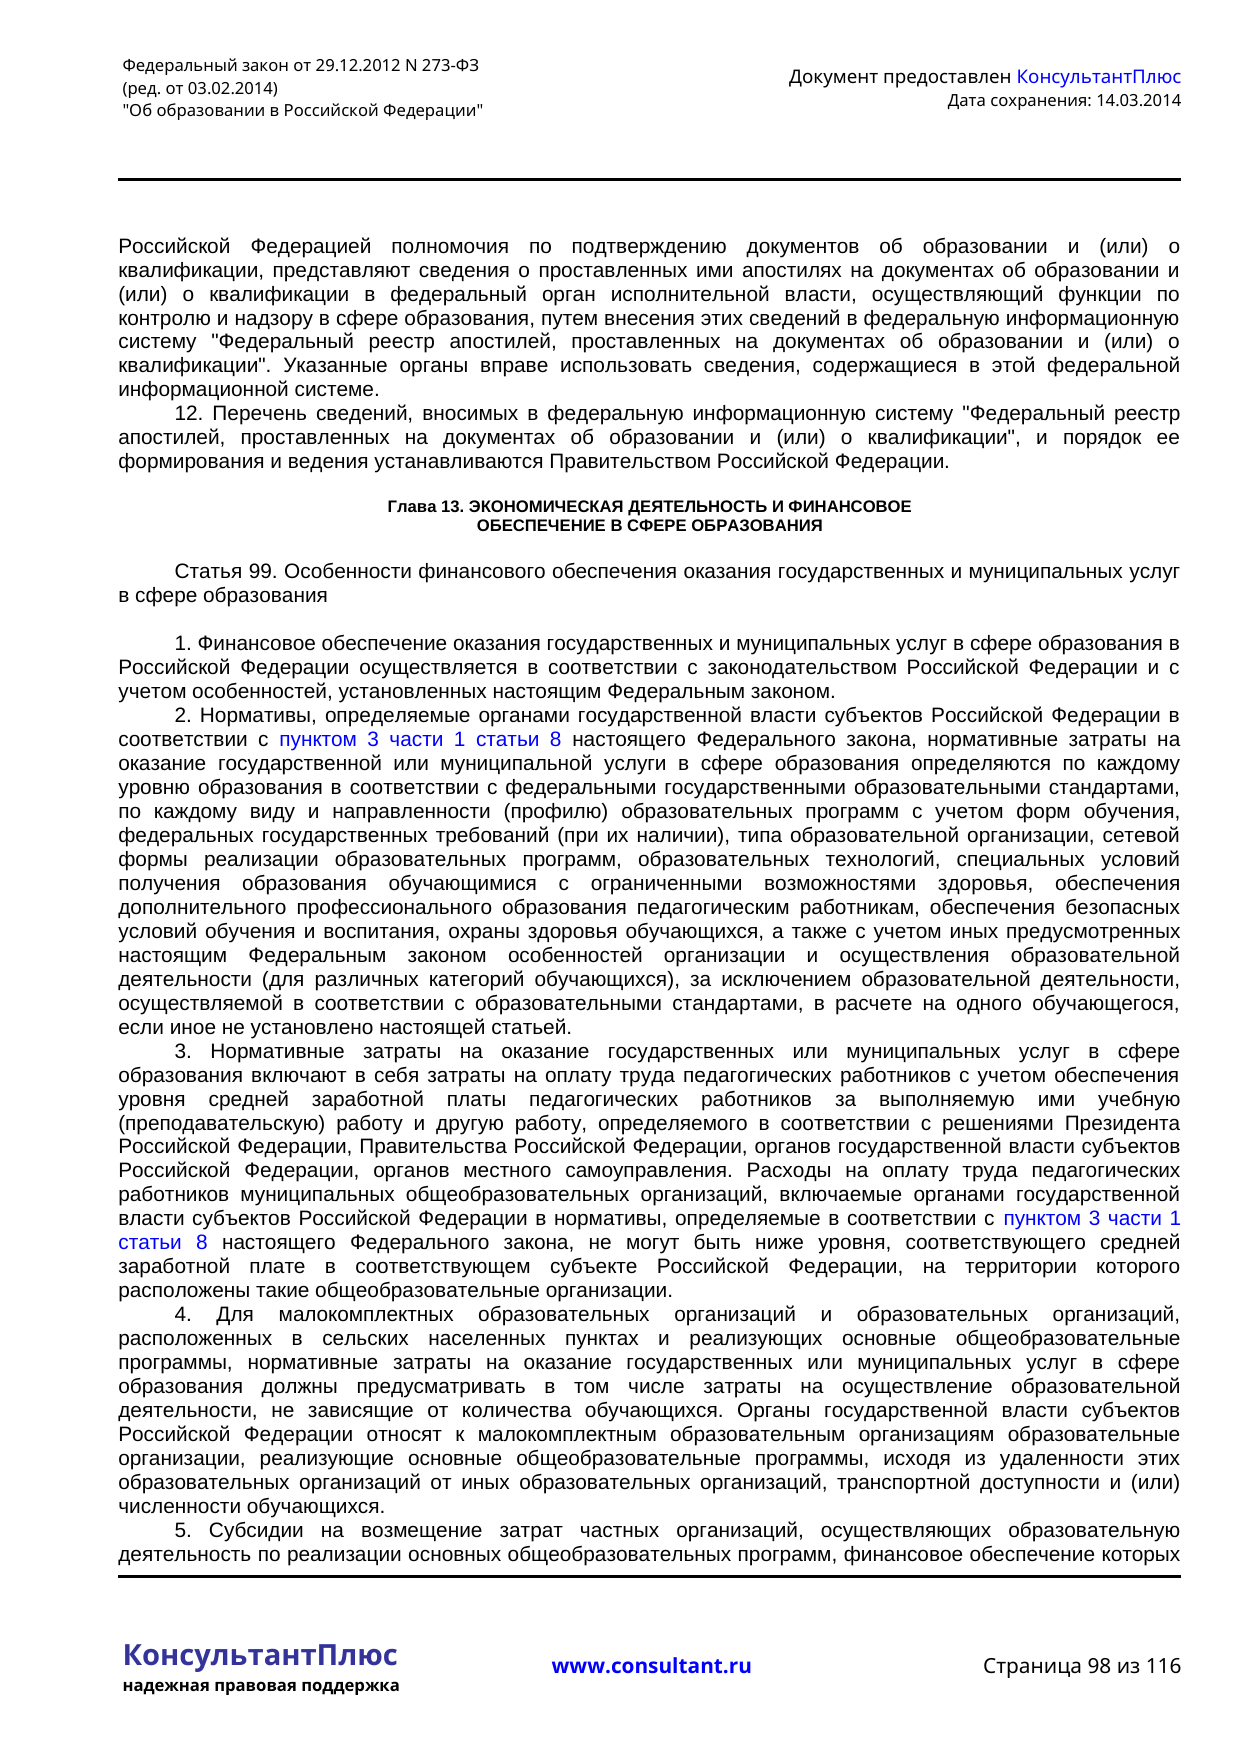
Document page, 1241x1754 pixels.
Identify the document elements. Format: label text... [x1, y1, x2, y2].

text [118, 233, 1181, 401]
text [118, 1518, 1181, 1566]
text Глава 13. ЭКОНОМИЧЕСКАЯ ДЕЯТЕЛЬНОСТЬ И ФИНАНСОВОЕ [118, 497, 1181, 516]
text 2. Нормативы, определяемые органами государственной власти субъектов Российской Федерации в соответствии с пунктом 3 части 1 статьи 8 настоящего Федерального закона, нормативные затраты на оказание государственной или муниципальной услуги в сфере образования определяются по каждому уровню образования в соответствии с федеральными государственными образовательными стандартами, по каждому виду и направленности (профилю) образовательных программ с учетом форм обучения, федеральных государственных требований (при их наличии), типа образовательной организации, сетевой формы реализации образовательных программ, образовательных технологий, специальных условий получения образования обучающимися с ограниченными возможностями здоровья, обеспечения дополнительного профессионального образования педагогическим работникам, обеспечения безопасных условий обучения и воспитания, охраны здоровья обучающихся, а также с учетом иных предусмотренных настоящим Федеральным законом особенностей организации и осуществления образовательной деятельности (для различных категорий обучающихся), за исключением образовательной деятельности, осуществляемой в соответствии с образовательными стандартами, в расчете на одного обучающегося, если иное не установлено настоящей статьей. [118, 703, 1181, 1038]
text 1. Финансовое обеспечение оказания государственных и муниципальных услуг в сфере образования в Российской Федерации осуществляется в соответствии с законодательством Российской Федерации и с учетом особенностей, установленных настоящим Федеральным законом. [118, 631, 1181, 703]
text Статья 99. Особенности финансового обеспечения оказания государственных и муниципальных услуг в сфере образования [118, 559, 1181, 607]
text 12. Перечень сведений, вносимых в федеральную информационную систему "Федеральный реестр апостилей, проставленных на документах об образовании и (или) о квалификации", и порядок ее формирования и ведения устанавливаются Правительством Российской Федерации. [118, 401, 1181, 473]
text 3. Нормативные затраты на оказание государственных или муниципальных услуг в сфере образования включают в себя затраты на оплату труда педагогических работников с учетом обеспечения уровня средней заработной платы педагогических работников за выполняемую ими учебную (преподавательскую) работу и другую работу, определяемого в соответствии с решениями Президента Российской Федерации, Правительства Российской Федерации, органов государственной власти субъектов Российской Федерации, органов местного самоуправления. Расходы на оплату труда педагогических работников муниципальных общеобразовательных организаций, включаемые органами государственной власти субъектов Российской Федерации в нормативы, определяемые в соответствии с пунктом 3 части 1 статьи 8 настоящего Федерального закона, не могут быть ниже уровня, соответствующего средней заработной плате в соответствующем субъекте Российской Федерации, на территории которого расположены такие общеобразовательные организации. [118, 1038, 1181, 1302]
text 4. Для малокомплектных образовательных организаций и образовательных организаций, расположенных в сельских населенных пунктах и реализующих основные общеобразовательные программы, нормативные затраты на оказание государственных или муниципальных услуг в сфере образования должны предусматривать в том числе затраты на осуществление образовательной деятельности, не зависящие от количества обучающихся. Органы государственной власти субъектов Российской Федерации относят к малокомплектным образовательным организациям образовательные организации, реализующие основные общеобразовательные программы, исходя из удаленности этих образовательных организаций от иных образовательных организаций, транспортной доступности и (или) численности обучающихся. [118, 1302, 1181, 1518]
text ОБЕСПЕЧЕНИЕ В СФЕРЕ ОБРАЗОВАНИЯ [118, 516, 1181, 535]
